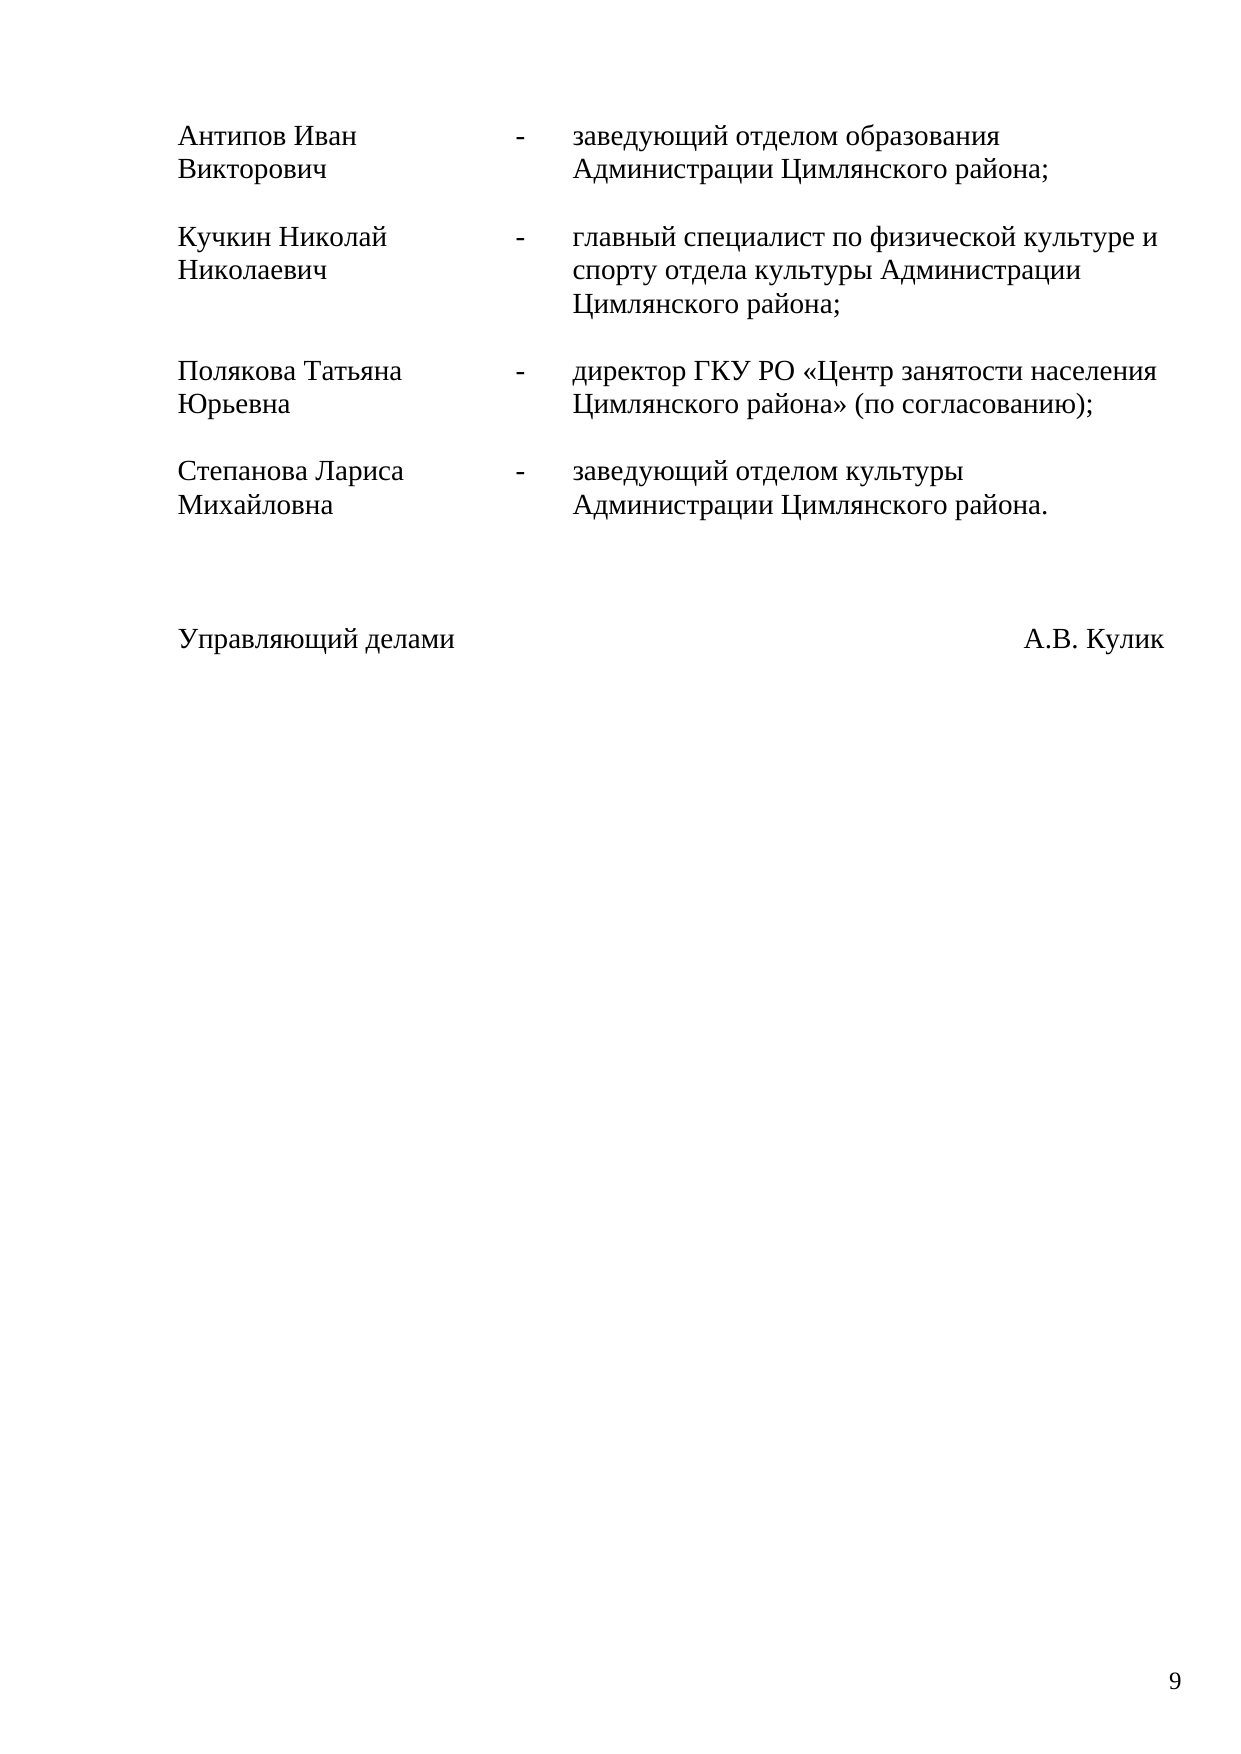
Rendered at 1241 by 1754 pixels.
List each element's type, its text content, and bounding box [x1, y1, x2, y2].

text Управляющий делами А.В. Кулик [177, 621, 1181, 655]
table_cell директор ГКУ РО «Центр занятости населения Цимлянского района» (по согласованию); [561, 353, 1181, 453]
table_cell Кучкин Николай Николаевич [166, 219, 504, 353]
table_cell главный специалист по физической культуре и спорту отдела культуры Администрации Цимлянского района; [561, 219, 1181, 353]
table_cell Степанова Лариса Михайловна [166, 454, 504, 521]
table_cell заведующий отделом образования Администрации Цимлянского района; [561, 118, 1181, 219]
table_cell - [504, 118, 561, 219]
table_cell - [504, 219, 561, 353]
table_cell заведующий отделом культуры Администрации Цимлянского района. [561, 454, 1181, 521]
table_cell Полякова Татьяна Юрьевна [166, 353, 504, 453]
table_cell - [504, 353, 561, 453]
table_cell - [504, 454, 561, 521]
table_cell Антипов Иван Викторович [166, 118, 504, 219]
